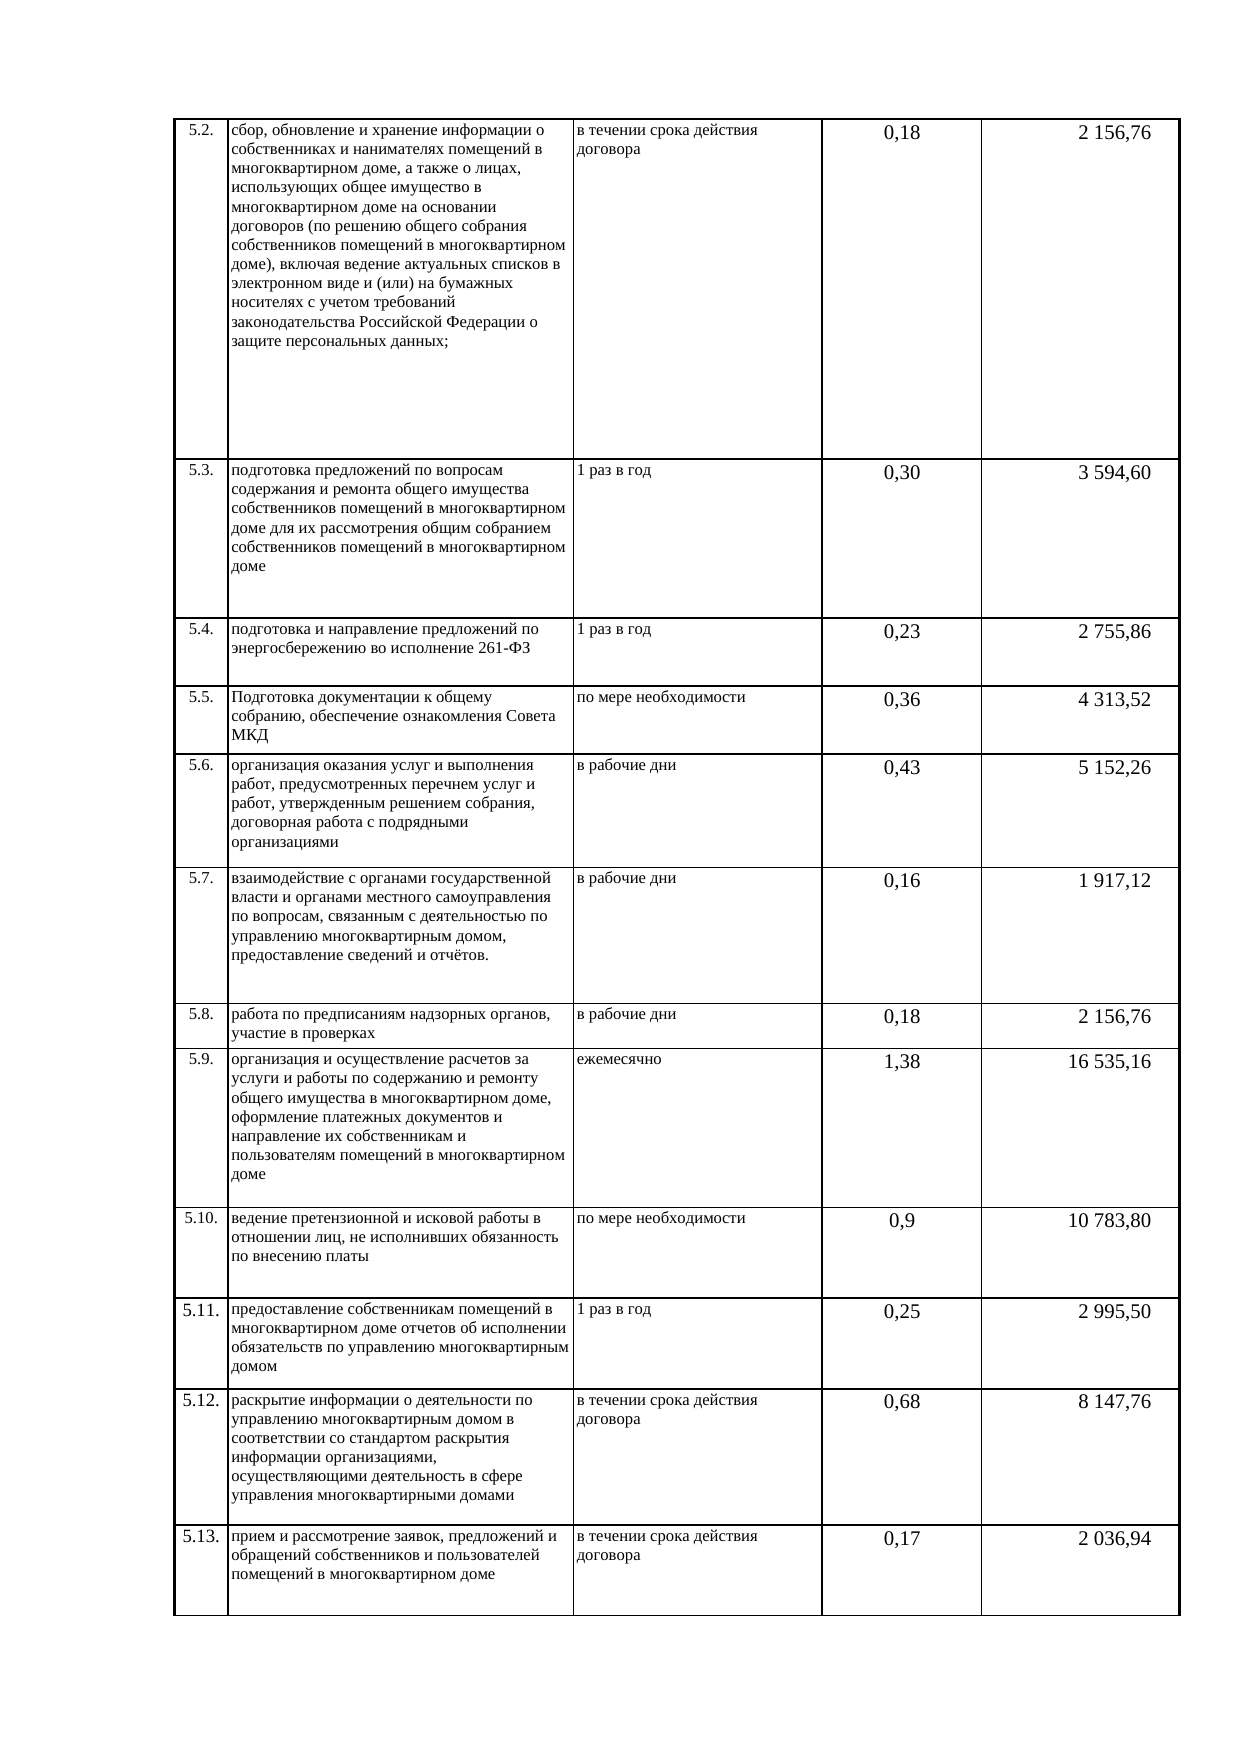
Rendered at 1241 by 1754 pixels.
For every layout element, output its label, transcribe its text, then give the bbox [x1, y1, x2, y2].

table_cell 0,36 [823, 687, 981, 753]
table_cell организация оказания услуг и выполнения работ, предусмотренных перечнем услуг и работ, утвержденным решением собрания, договорная работа с подрядными организациями [229, 755, 573, 866]
table_cell ведение претензионной и исковой работы в отношении лиц, не исполнивших обязанность по внесению платы [229, 1208, 573, 1297]
table_cell 1,38 [823, 1049, 981, 1206]
table_cell 5.11. [176, 1299, 227, 1388]
table_cell 5.8. [176, 1004, 227, 1048]
table_cell 8 147,76 [982, 1390, 1178, 1524]
table_cell 2 995,50 [982, 1299, 1178, 1388]
table_cell 5.3. [176, 460, 227, 617]
table_cell 0,17 [823, 1526, 981, 1614]
table_cell 2 156,76 [982, 1004, 1178, 1048]
table_cell 5.10. [176, 1208, 227, 1297]
table_cell ежемесячно [574, 1049, 821, 1206]
table_cell 0,68 [823, 1390, 981, 1524]
table_cell Подготовка документации к общему собранию, обеспечение ознакомления Совета МКД [229, 687, 573, 753]
table_cell подготовка предложений по вопросам содержания и ремонта общего имущества собственников помещений в многоквартирном доме для их рассмотрения общим собранием собственников помещений в многоквартирном доме [229, 460, 573, 617]
table_cell 5.9. [176, 1049, 227, 1206]
table_cell 1 917,12 [982, 868, 1178, 1002]
table_cell 10 783,80 [982, 1208, 1178, 1297]
table_cell 0,43 [823, 755, 981, 866]
table_cell 5.4. [176, 619, 227, 685]
table_cell 0,18 [823, 120, 981, 458]
table_cell 5.13. [176, 1526, 227, 1614]
table_cell предоставление собственникам помещений в многоквартирном доме отчетов об исполнении обязательств по управлению многоквартирным домом [229, 1299, 573, 1388]
table_cell по мере необходимости [574, 687, 821, 753]
table_cell 3 594,60 [982, 460, 1178, 617]
table_cell 0,25 [823, 1299, 981, 1388]
table_cell 2 156,76 [982, 120, 1178, 458]
table_cell 0,16 [823, 868, 981, 1002]
table_cell 1 раз в год [574, 619, 821, 685]
table_cell 2 755,86 [982, 619, 1178, 685]
table_cell 5.2. [176, 120, 227, 458]
table_cell организация и осуществление расчетов за услуги и работы по содержанию и ремонту общего имущества в многоквартирном доме, оформление платежных документов и направление их собственникам и пользователям помещений в многоквартирном доме [229, 1049, 573, 1206]
table_cell раскрытие информации о деятельности по управлению многоквартирным домом в соответствии со стандартом раскрытия информации организациями, осуществляющими деятельность в сфере управления многоквартирными домами [229, 1390, 573, 1524]
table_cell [574, 120, 821, 458]
table_cell в рабочие дни [574, 868, 821, 1002]
table_cell 1 раз в год [574, 460, 821, 617]
table_cell 5.5. [176, 687, 227, 753]
table_cell подготовка и направление предложений по энергосбережению во исполнение 261-ФЗ [229, 619, 573, 685]
table_cell взаимодействие с органами государственной власти и органами местного самоуправления по вопросам, связанным с деятельностью по управлению многоквартирным домом, предоставление сведений и отчётов. [229, 868, 573, 1002]
table_cell 4 313,52 [982, 687, 1178, 753]
table_cell 2 036,94 [982, 1526, 1178, 1614]
table_cell работа по предписаниям надзорных органов, участие в проверках [229, 1004, 573, 1048]
table_cell 0,23 [823, 619, 981, 685]
table_cell в течении срока действия договора [574, 1390, 821, 1524]
table_cell 5 152,26 [982, 755, 1178, 866]
table_cell 1 раз в год [574, 1299, 821, 1388]
table_cell 5.6. [176, 755, 227, 866]
table_cell в рабочие дни [574, 755, 821, 866]
table_cell 5.12. [176, 1390, 227, 1524]
table_cell по мере необходимости [574, 1208, 821, 1297]
table_cell 5.7. [176, 868, 227, 1002]
table_cell 0,9 [823, 1208, 981, 1297]
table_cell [574, 1526, 821, 1614]
table_cell 0,30 [823, 460, 981, 617]
table_cell в рабочие дни [574, 1004, 821, 1048]
table_cell прием и рассмотрение заявок, предложений и обращений собственников и пользователей помещений в многоквартирном доме [229, 1526, 573, 1614]
table_cell 16 535,16 [982, 1049, 1178, 1206]
table_cell 0,18 [823, 1004, 981, 1048]
table_cell сбор, обновление и хранение информации о собственниках и нанимателях помещений в многоквартирном доме, а также о лицах, использующих общее имущество в многоквартирном доме на основании договоров (по решению общего собрания собственников помещений в многоквартирном доме), включая ведение актуальных списков в электронном виде и (или) на бумажных носителях с учетом требований законодательства Российской Федерации о защите персональных данных; [229, 120, 573, 458]
